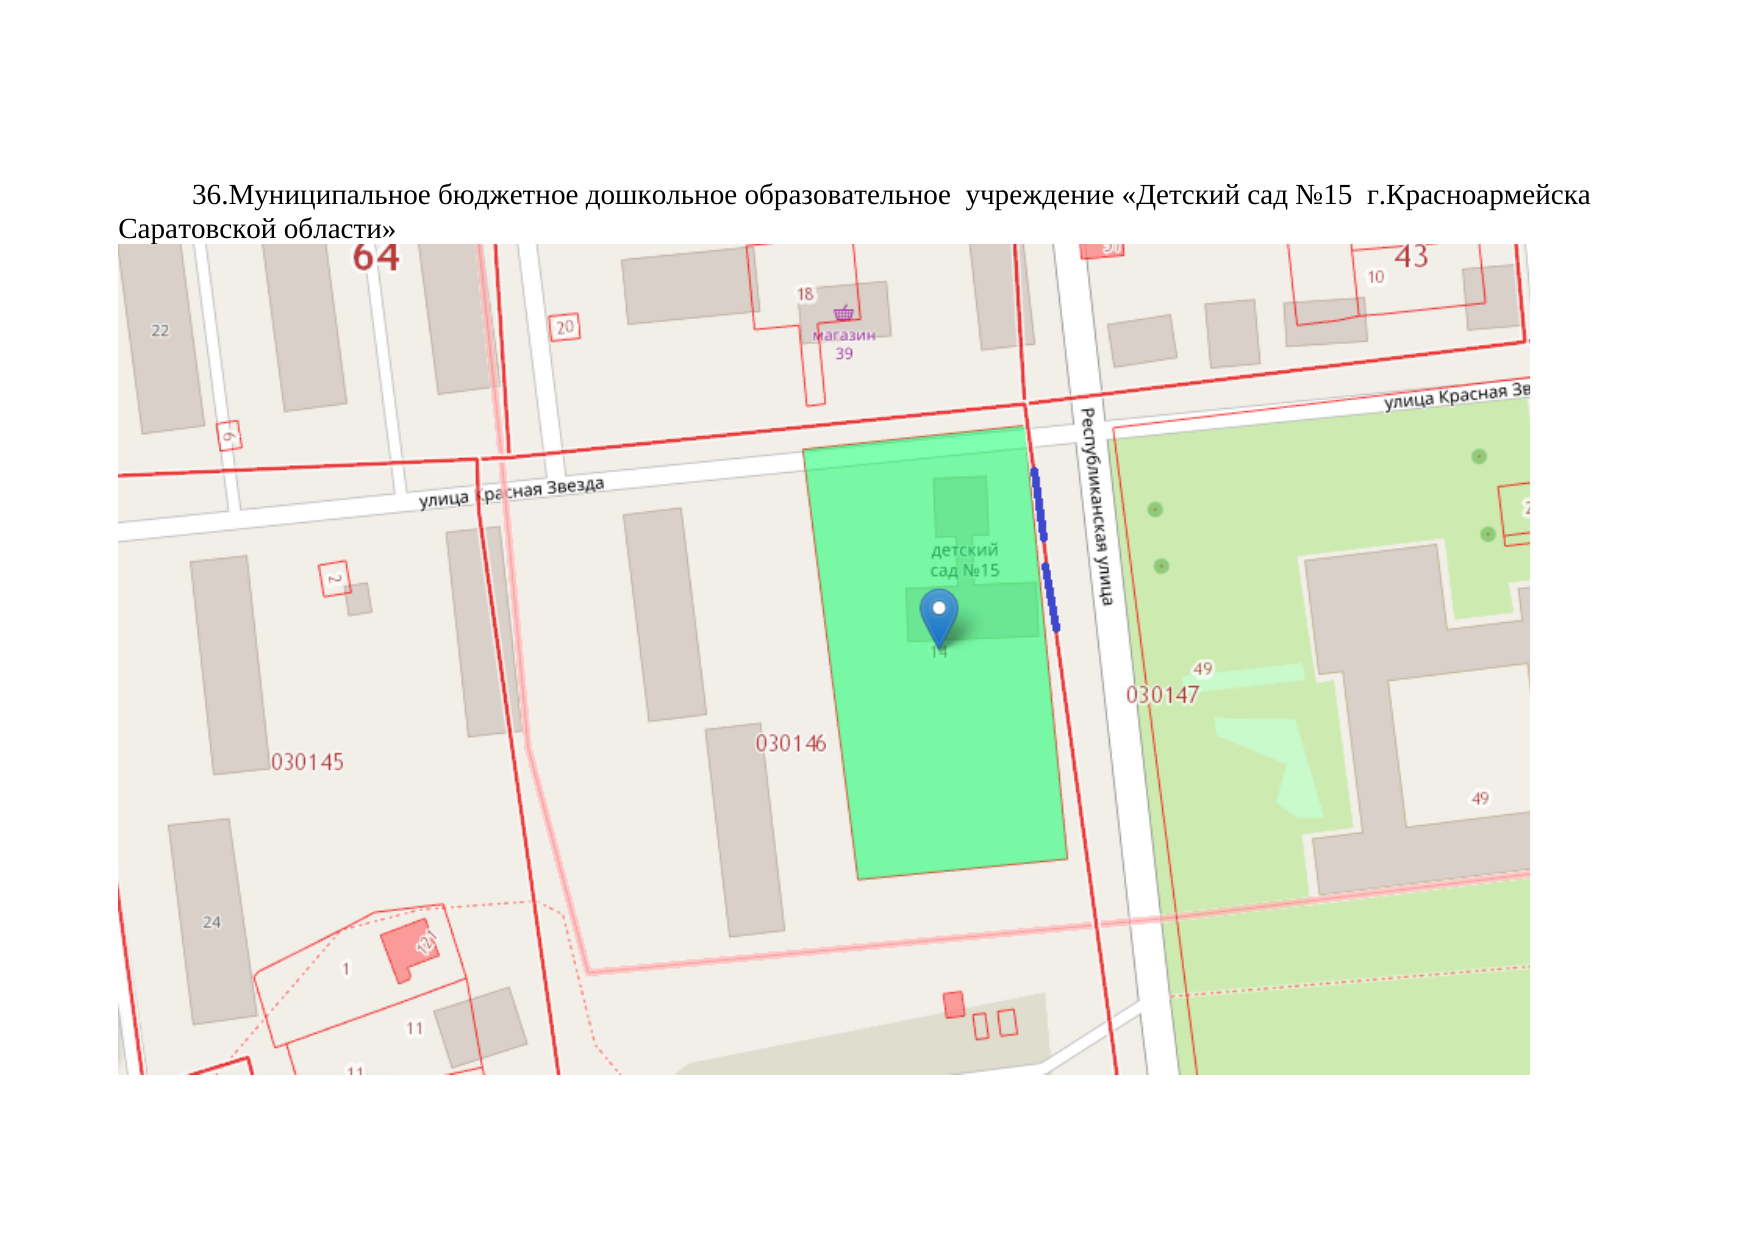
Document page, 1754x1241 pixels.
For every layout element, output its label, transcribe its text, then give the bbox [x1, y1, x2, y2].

picture [118, 244, 1531, 1075]
text 36.Муниципальное бюджетное дошкольное образовательное учреждение «Детский сад №15 г.Красноармейска Саратовской области» [118, 177, 1636, 244]
